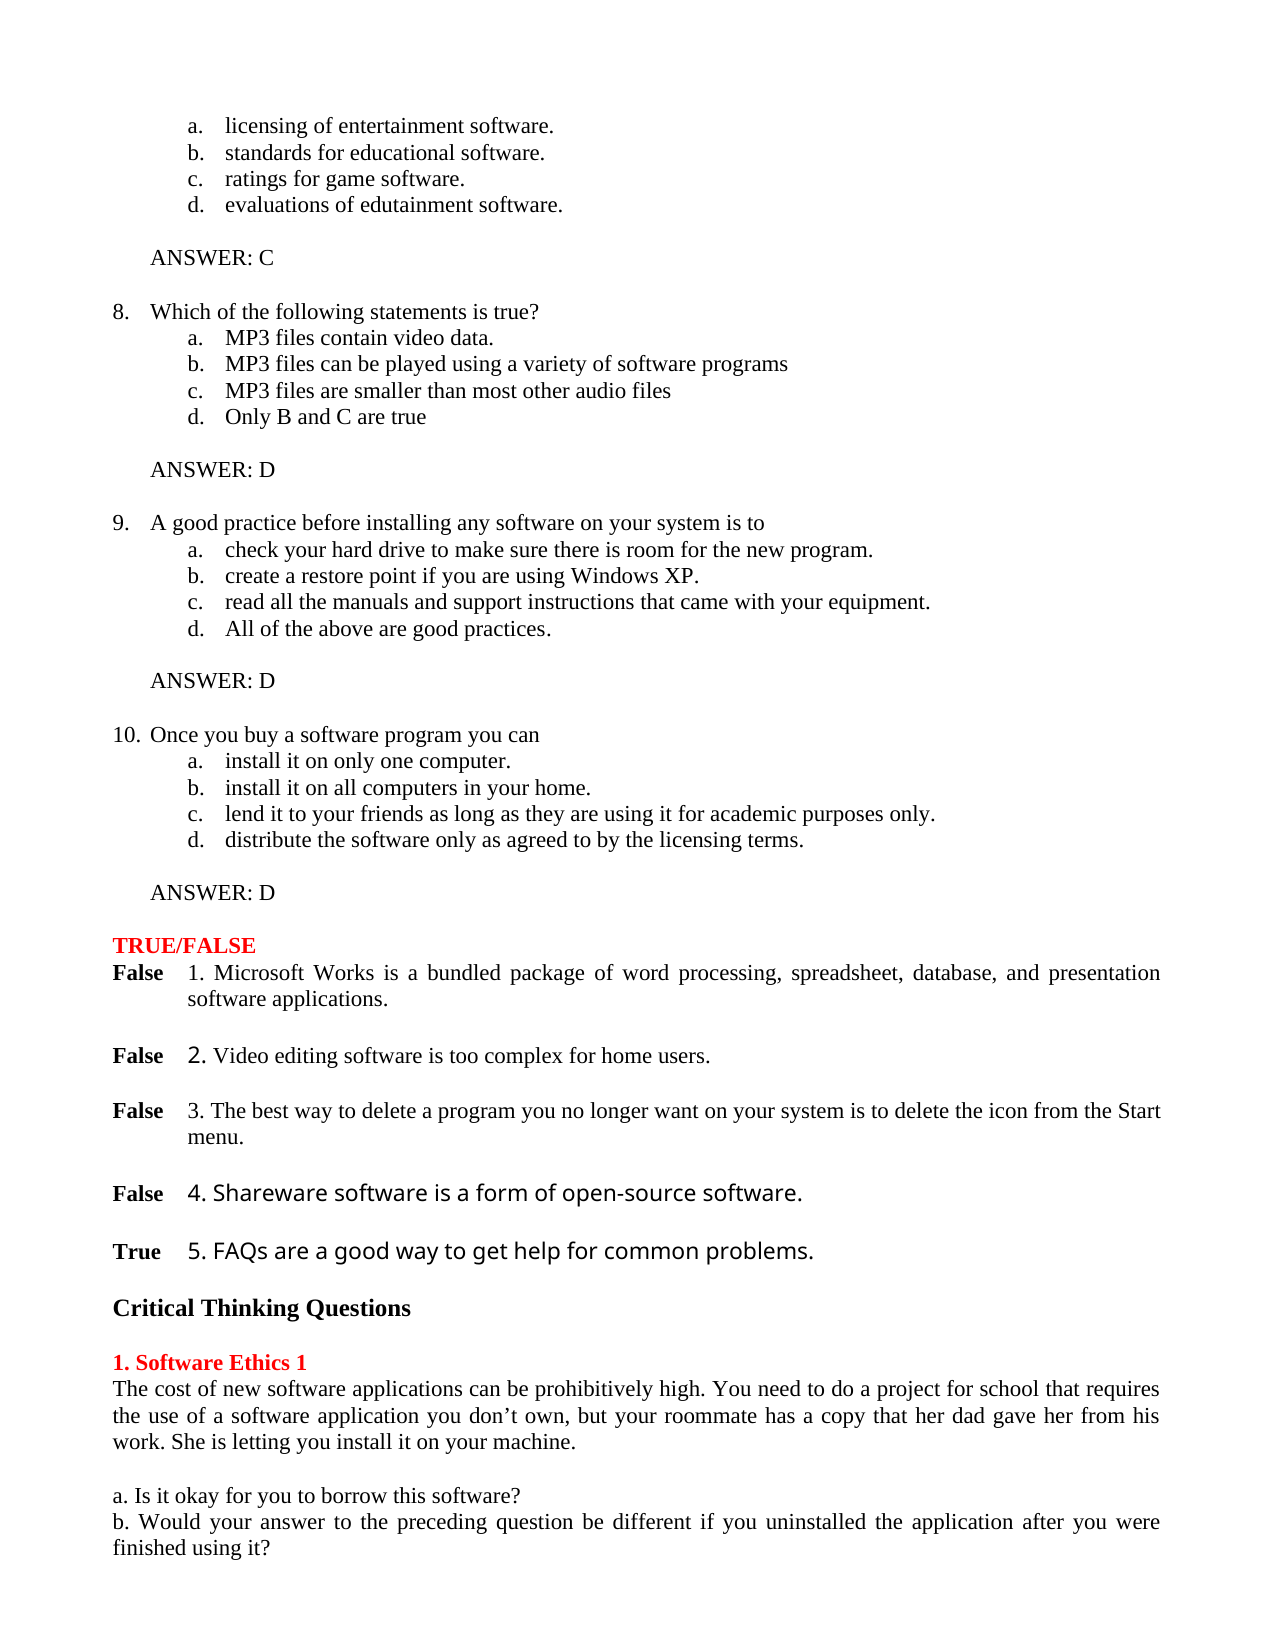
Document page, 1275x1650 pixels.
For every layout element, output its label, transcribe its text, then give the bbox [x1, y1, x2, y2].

text 1. Software Ethics 1 [112, 1349, 1162, 1376]
text b. Would your answer to the preceding question be different if you uninstalled the application after you were finished using it? [112, 1508, 1162, 1561]
list install it on only one computer. [187, 747, 1162, 773]
list ratings for game software. [187, 165, 1162, 192]
text ANSWER: D [150, 879, 1162, 905]
text The cost of new software applications can be prohibitively high. You need to do a project for school that requires the use of a software application you don’t own, but your roommate has a copy that her dad gave her from his work. She is letting you install it on your machine. [112, 1376, 1162, 1454]
list Which of the following statements is true? [112, 298, 1162, 324]
text ANSWER: C [150, 244, 1162, 271]
list lend it to your friends as long as they are using it for academic purposes only. [187, 800, 1162, 826]
list A good practice before installing any software on your system is to [112, 509, 1162, 536]
list distribute the software only as agreed to by the licensing terms. [187, 826, 1162, 853]
text Critical Thinking Questions [112, 1293, 1162, 1322]
list All of the above are good practices. [187, 615, 1162, 641]
list read all the manuals and support instructions that came with your equipment. [187, 588, 1162, 615]
list MP3 files contain video data. [187, 324, 1162, 350]
text False 2. Video editing software is too complex for home users. [112, 1038, 1162, 1070]
list MP3 files are smaller than most other audio files [187, 377, 1162, 403]
list Only B and C are true [187, 403, 1162, 429]
list evaluations of edutainment software. [187, 192, 1162, 218]
list Once you buy a software program you can [112, 721, 1162, 747]
text a. Is it okay for you to borrow this software? [112, 1482, 1162, 1508]
list standards for educational software. [187, 139, 1162, 165]
list check your hard drive to make sure there is room for the new program. [187, 536, 1162, 562]
list MP3 files can be played using a variety of software programs [187, 350, 1162, 377]
text TRUE/FALSE [112, 932, 1162, 959]
text False 4. Shareware software is a form of open-source software. [112, 1177, 1162, 1208]
list licensing of entertainment software. [187, 112, 1162, 139]
text False 3. The best way to delete a program you no longer want on your system is to delete the icon from the Start menu. [112, 1097, 1162, 1149]
text True 5. FAQs are a good way to get help for common problems. [112, 1235, 1162, 1266]
list install it on all computers in your home. [187, 773, 1162, 800]
text False 1. Microsoft Works is a bundled package of word processing, spreadsheet, database, and presentation software applications. [112, 959, 1162, 1011]
list create a restore point if you are using Windows XP. [187, 562, 1162, 588]
text ANSWER: D [150, 667, 1162, 694]
text ANSWER: D [150, 456, 1162, 482]
